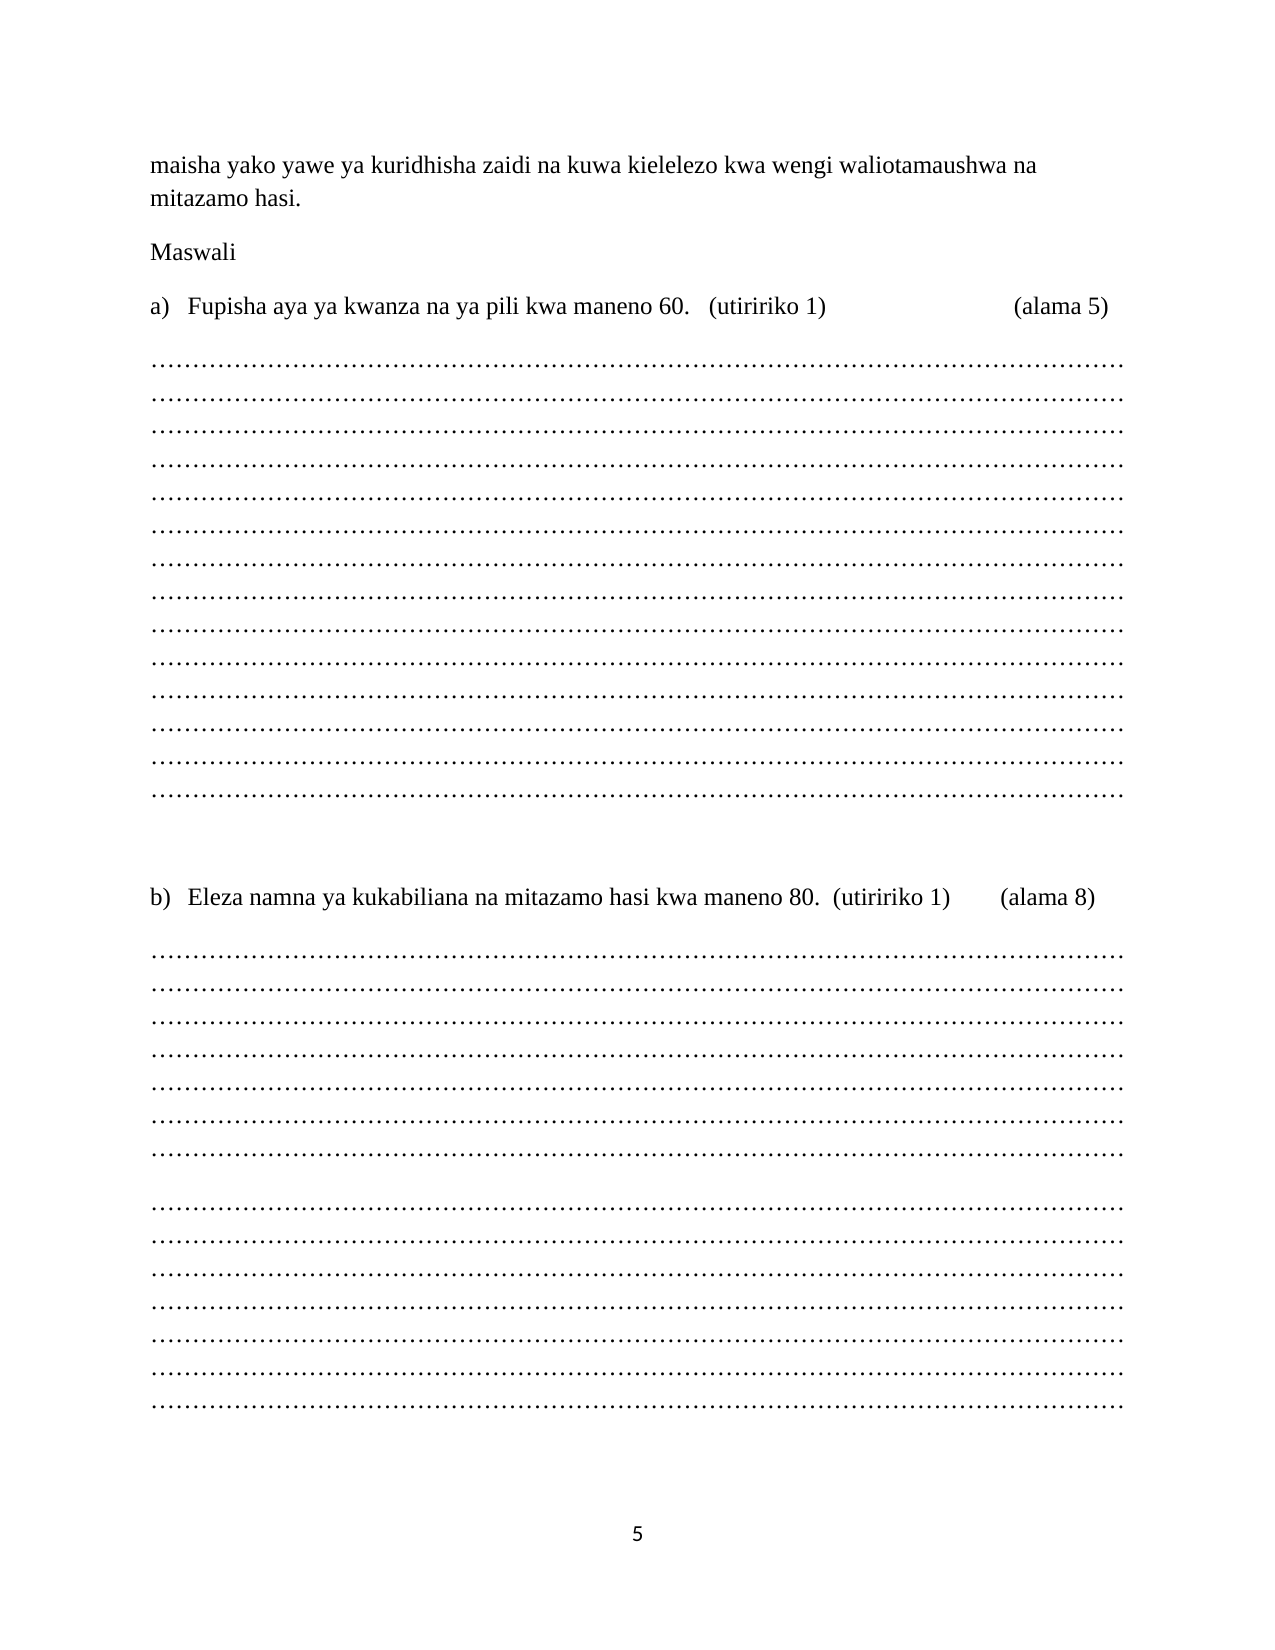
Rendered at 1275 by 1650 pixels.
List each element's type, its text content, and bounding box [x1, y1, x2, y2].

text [150, 1187, 1125, 1414]
text Maswali [150, 237, 1125, 266]
list Fupisha aya ya kwanza na ya pili kwa maneno 60. (utiririko 1) (alama 5) [150, 291, 1125, 319]
text ……………………………………………………………………………………………………………………………………………………………………………………………………………………………………………………………………………………………………………………………………………………………………………………………………………………………………………………………………………………………………………………………………………………………………………………………………………………………………………………………………………………………………………………………………………………………………………………………………………………………………………………………………………………………………………………………………………………………………………………………………………………………………………………………………………………………………………………………………………………………………………………………………………………………………………………………………………………………………………………………………………………………………………………………………………………………………………………………………………………………………………… [150, 344, 1125, 803]
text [150, 150, 1125, 212]
list Eleza namna ya kukabiliana na mitazamo hasi kwa maneno 80. (utiririko 1) (alama 8) [150, 882, 1125, 910]
